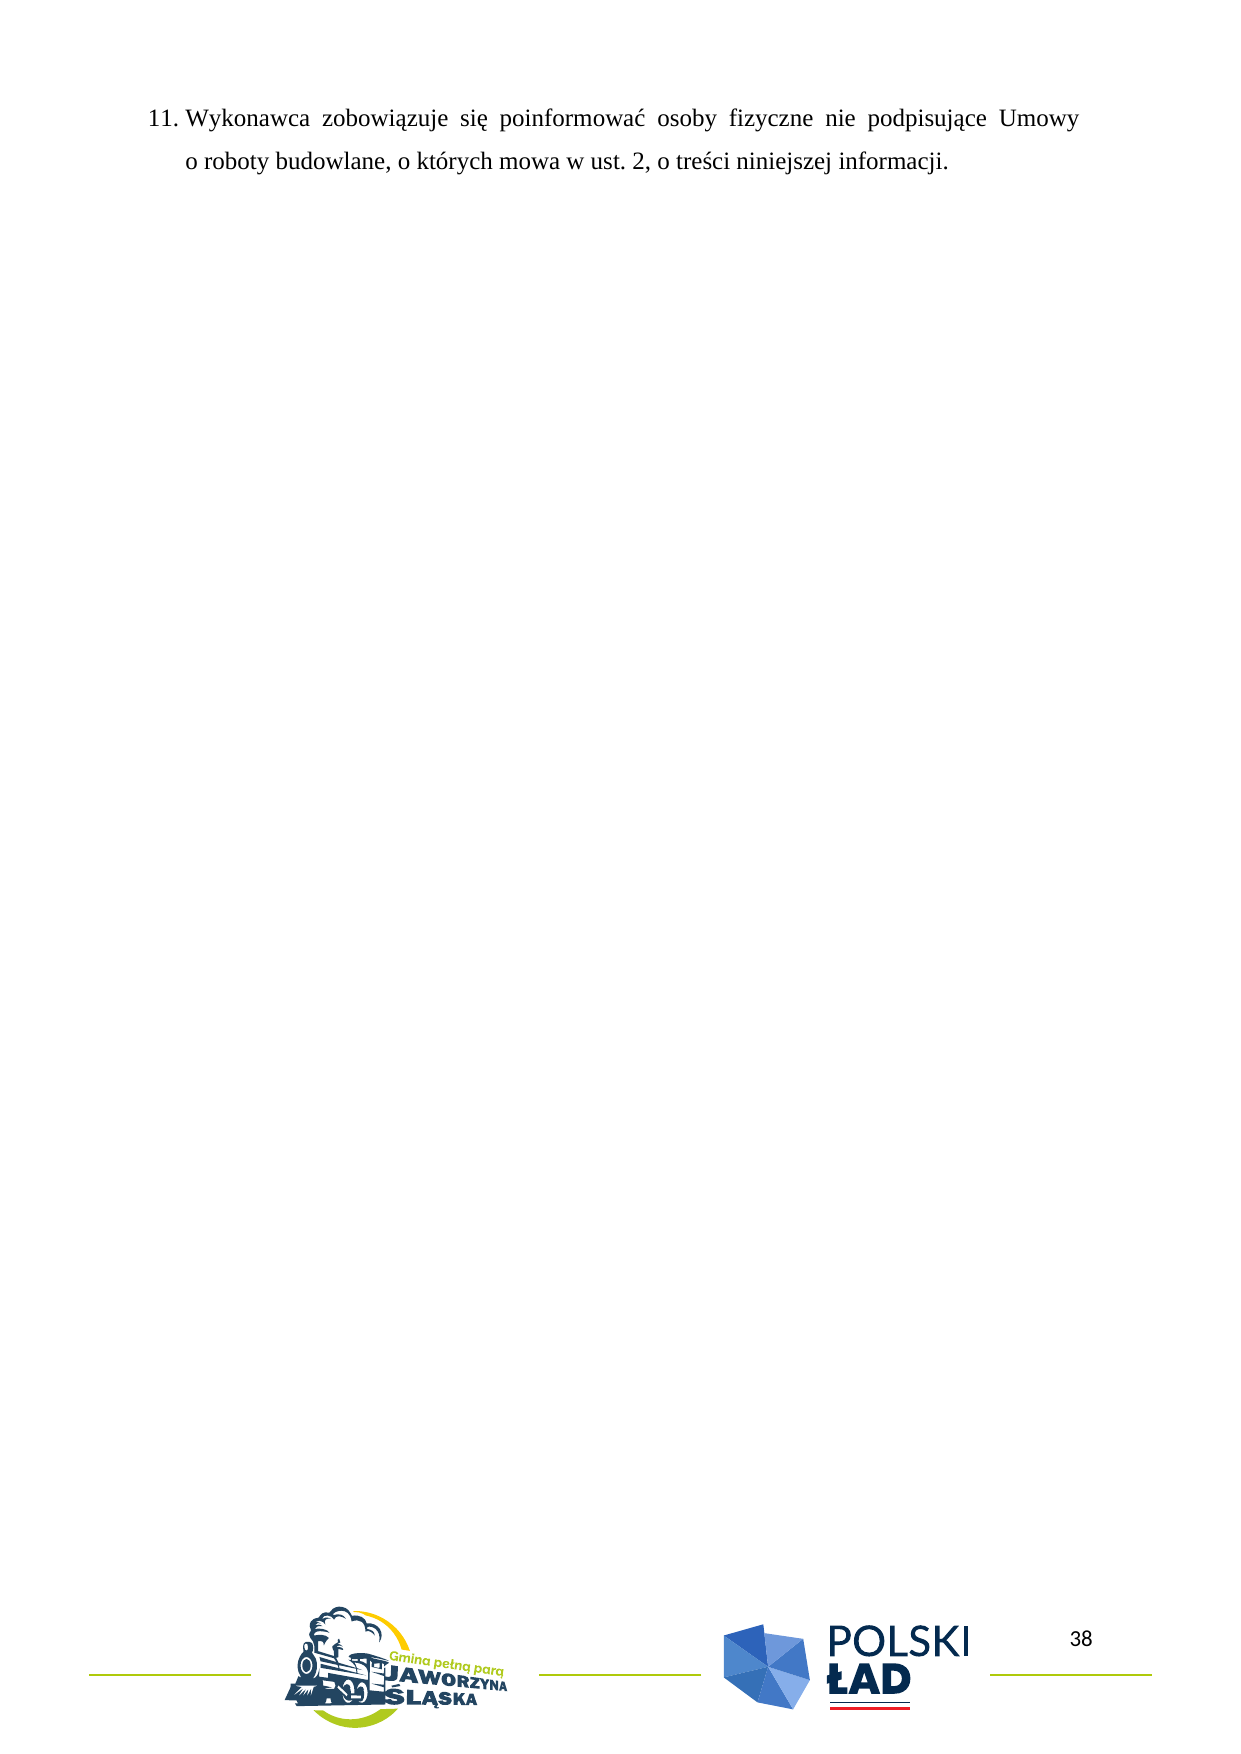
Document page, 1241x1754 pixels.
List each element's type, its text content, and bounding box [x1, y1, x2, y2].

list Wykonawca zobowiązuje się poinformować osoby fizyczne nie podpisujące Umowy o roboty budowlane, o których mowa w ust. 2, o treści niniejszej informacji. [148, 103, 1092, 175]
